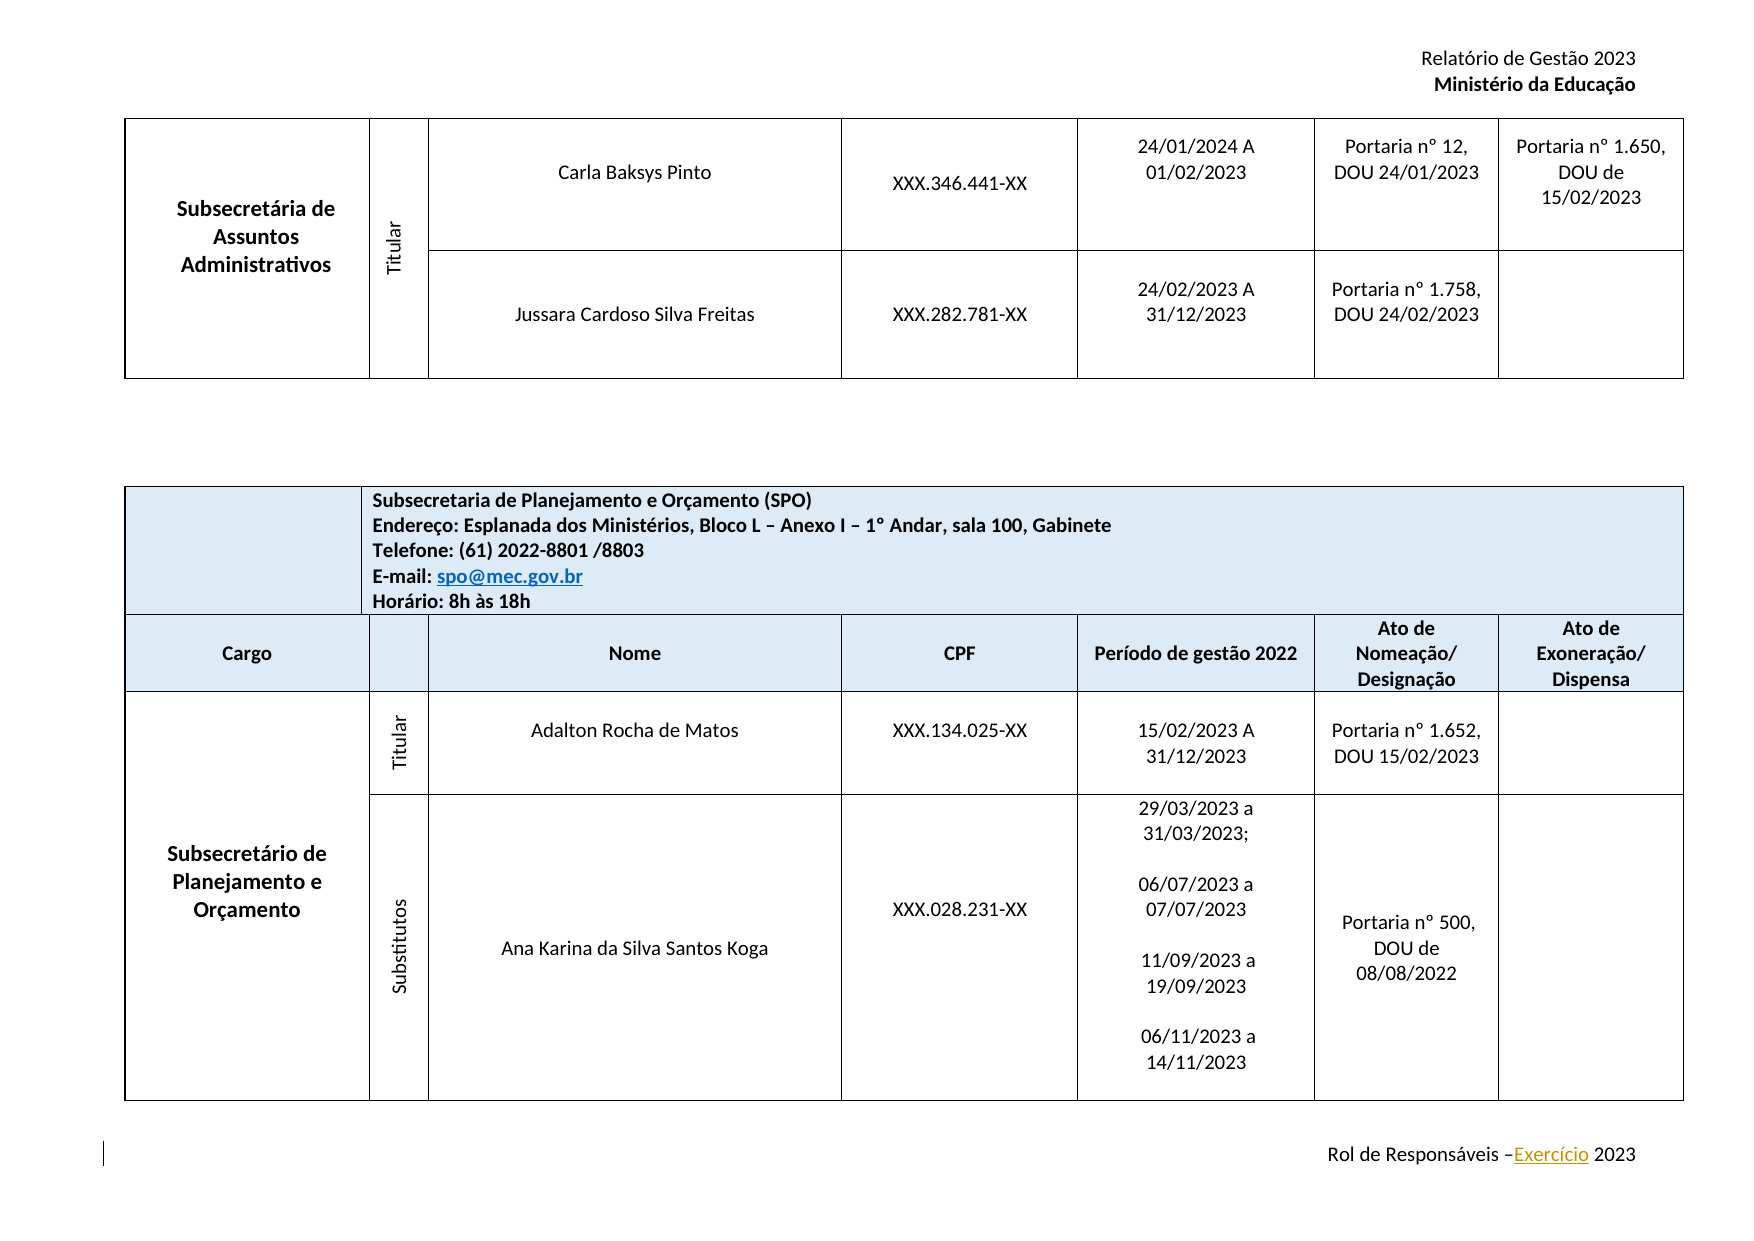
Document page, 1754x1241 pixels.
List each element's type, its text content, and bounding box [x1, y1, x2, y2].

table_cell Ato de Exoneração/ Dispensa [1499, 615, 1683, 691]
table_cell Portaria nº 1.758, DOU 24/02/2023 [1315, 251, 1498, 378]
table_cell Portaria nº 12, DOU 24/01/2023 [1315, 119, 1498, 250]
table_cell Subsecretária de Assuntos Administrativos [126, 119, 369, 378]
table_cell [1499, 692, 1683, 794]
table_cell XXX.028.231-XX [842, 795, 1077, 1100]
table_cell Substitutos [370, 795, 428, 1100]
table_cell Jussara Cardoso Silva Freitas [429, 251, 841, 378]
table_header [126, 487, 361, 614]
table_cell CPF [842, 615, 1077, 691]
table_cell Carla Baksys Pinto [429, 119, 841, 250]
table_cell Ato de Nomeação/ Designação [1315, 615, 1498, 691]
table_cell 15/02/2023 A 31/12/2023 [1078, 692, 1314, 794]
table_cell Período de gestão 2022 [1078, 615, 1314, 691]
table_header Subsecretaria de Planejamento e Orçamento (SPO) Endereço: Esplanada dos Ministérios, Bloco L – Anexo I – 1º Andar, sala 100, Gabinete Telefone: (61) 2022-8801 /8803 E-mail: spo@mec.gov.br Horário: 8h às 18h [362, 487, 1683, 614]
table_cell XXX.282.781-XX [842, 251, 1077, 378]
table_cell Portaria nº 500, DOU de 08/08/2022 [1315, 795, 1498, 1100]
table_cell 29/03/2023 a 31/03/2023; 06/07/2023 a 07/07/2023 11/09/2023 a 19/09/2023 06/11/2023 a 14/11/2023 [1078, 795, 1314, 1100]
table_cell XXX.346.441-XX [842, 119, 1077, 250]
table_cell 24/01/2024 A 01/02/2023 [1078, 119, 1314, 250]
table_cell [1499, 251, 1683, 378]
table_cell Titular [370, 119, 428, 378]
table_cell Nome [429, 615, 841, 691]
table_cell Subsecretário de Planejamento e Orçamento [126, 692, 369, 1100]
table_cell [1499, 795, 1683, 1100]
table_cell Portaria nº 1.650, DOU de 15/02/2023 [1499, 119, 1683, 250]
table_cell 24/02/2023 A 31/12/2023 [1078, 251, 1314, 378]
table_cell Adalton Rocha de Matos [429, 692, 841, 794]
table_cell Cargo [126, 615, 369, 691]
table_cell XXX.134.025-XX [842, 692, 1077, 794]
table_cell [370, 615, 428, 691]
table_cell Titular [370, 692, 428, 794]
table_cell Portaria nº 1.652, DOU 15/02/2023 [1315, 692, 1498, 794]
table_cell Ana Karina da Silva Santos Koga [429, 795, 841, 1100]
